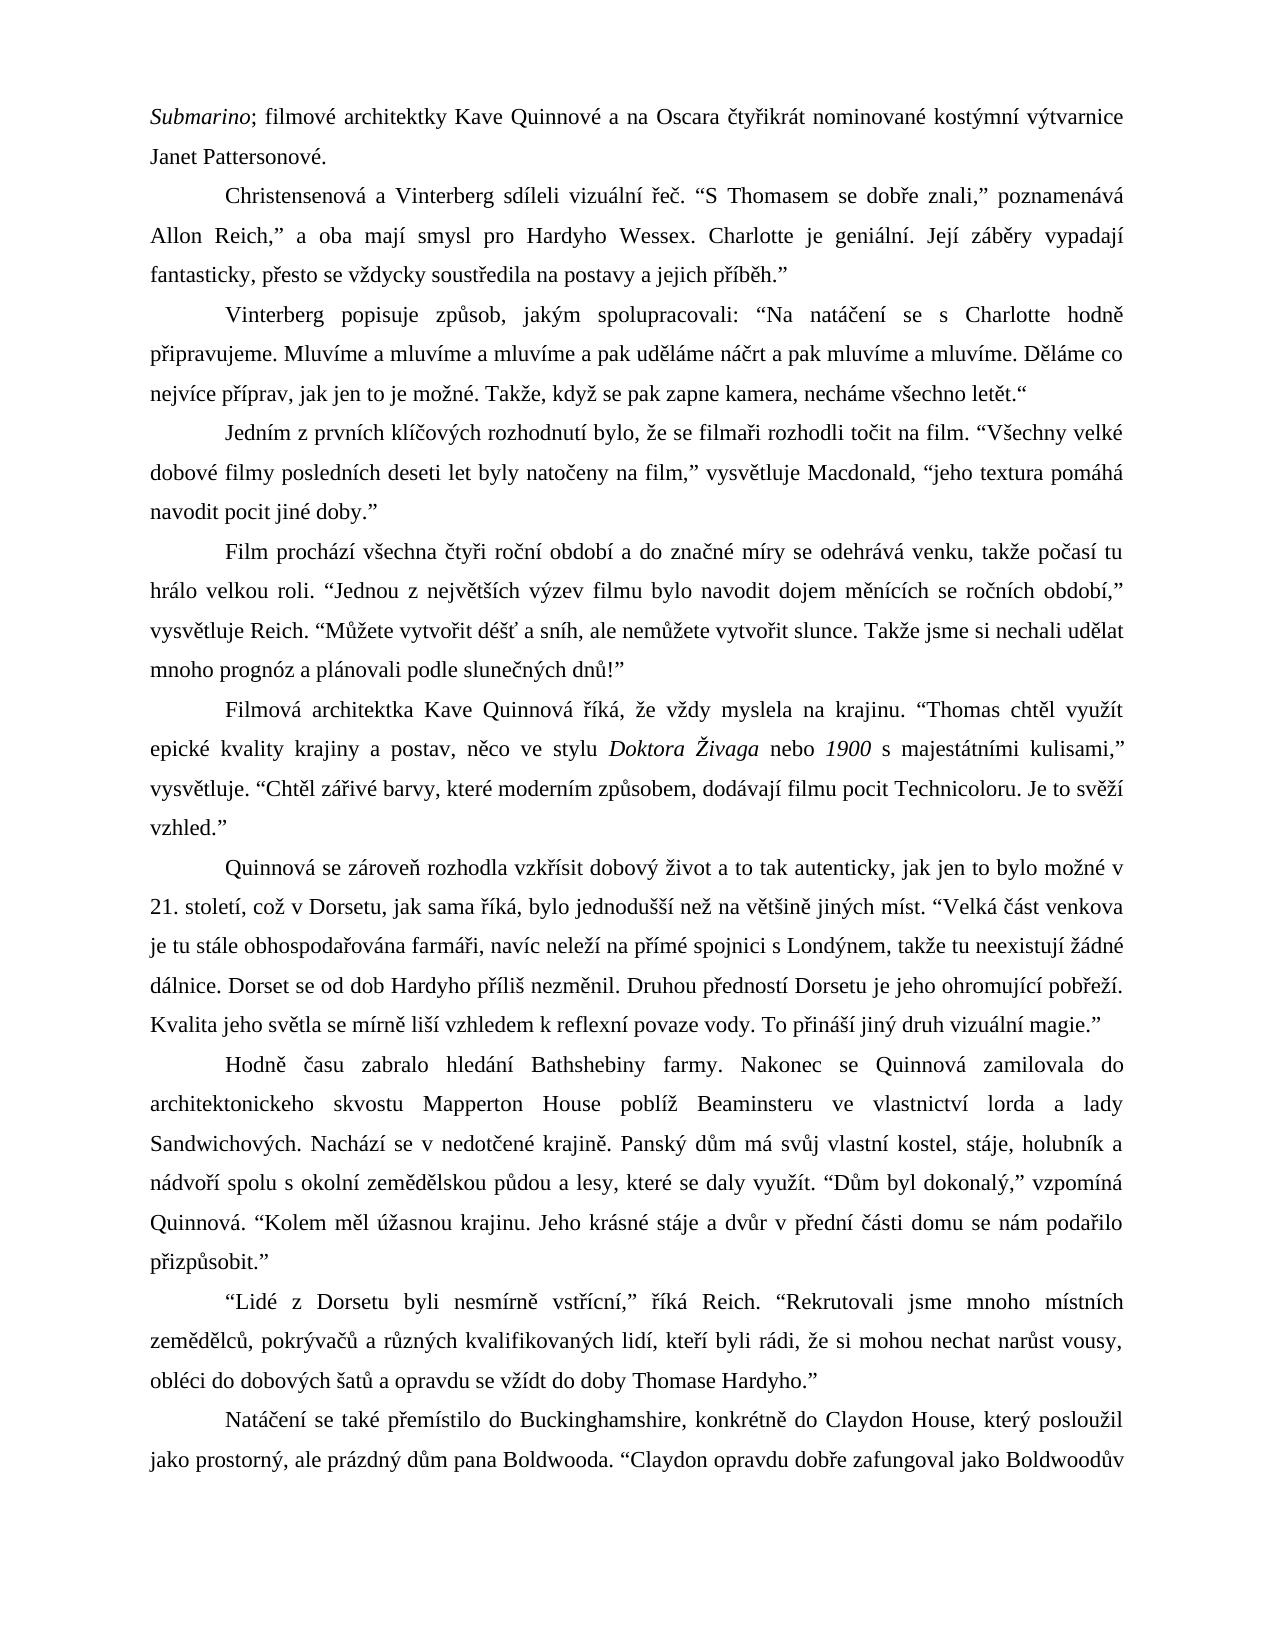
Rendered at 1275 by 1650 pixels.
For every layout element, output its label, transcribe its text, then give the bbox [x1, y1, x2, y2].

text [150, 103, 1125, 169]
text Christensenová a Vinterberg sdíleli vizuální řeč. “S Thomasem se dobře znali,” poznamenává Allon Reich,” a oba mají smysl pro Hardyho Wessex. Charlotte je geniální. Její záběry vypadají fantasticky, přesto se vždycky soustředila na postavy a jejich příběh.” [150, 182, 1125, 288]
text Jedním z prvních klíčových rozhodnutí bylo, že se filmaři rozhodli točit na film. “Všechny velké dobové filmy posledních deseti let byly natočeny na film,” vysvětluje Macdonald, “jeho textura pomáhá navodit pocit jiné doby.” [150, 419, 1125, 524]
text “Lidé z Dorsetu byli nesmírně vstřícní,” říká Reich. “Rekrutovali jsme mnoho místních zemědělců, pokrývačů a různých kvalifikovaných lidí, kteří byli rádi, že si mohou nechat narůst vousy, obléci do dobových šatů a opravdu se vžídt do doby Thomase Hardyho.” [150, 1288, 1125, 1393]
text Quinnová se zároveň rozhodla vzkřísit dobový život a to tak autenticky, jak jen to bylo možné v 21. století, což v Dorsetu, jak sama říká, bylo jednodušší než na většině jiných míst. “Velká část venkova je tu stále obhospodařována farmáři, navíc neleží na přímé spojnici s Londýnem, takže tu neexistují žádné dálnice. Dorset se od dob Hardyho příliš nezměnil. Druhou předností Dorsetu je jeho ohromující pobřeží. Kvalita jeho světla se mírně liší vzhledem k reflexní povaze vody. To přináší jiný druh vizuální magie.” [150, 853, 1125, 1038]
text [150, 1406, 1125, 1472]
text Vinterberg popisuje způsob, jakým spolupracovali: “Na natáčení se s Charlotte hodně připravujeme. Mluvíme a mluvíme a mluvíme a pak uděláme náčrt a pak mluvíme a mluvíme. Děláme co nejvíce příprav, jak jen to je možné. Takže, když se pak zapne kamera, necháme všechno letět.“ [150, 301, 1125, 406]
text Hodně času zabralo hledání Bathshebiny farmy. Nakonec se Quinnová zamilovala do architektonickeho skvostu Mapperton House poblíž Beaminsteru ve vlastnictví lorda a lady Sandwichových. Nachází se v nedotčené krajině. Panský dům má svůj vlastní kostel, stáje, holubník a nádvoří spolu s okolní zemědělskou půdou a lesy, které se daly využít. “Dům byl dokonalý,” vzpomíná Quinnová. “Kolem měl úžasnou krajinu. Jeho krásné stáje a dvůr v přední části domu se nám podařilo přizpůsobit.” [150, 1051, 1125, 1275]
text Film prochází všechna čtyři roční období a do značné míry se odehrává venku, takže počasí tu hrálo velkou roli. “Jednou z největších výzev filmu bylo navodit dojem měnících se ročních období,” vysvětluje Reich. “Můžete vytvořit déšť a sníh, ale nemůžete vytvořit slunce. Takže jsme si nechali udělat mnoho prognóz a plánovali podle slunečných dnů!” [150, 538, 1125, 682]
text Filmová architektka Kave Quinnová říká, že vždy myslela na krajinu. “Thomas chtěl využít epické kvality krajiny a postav, něco ve stylu Doktora Živaga nebo 1900 s majestátními kulisami,” vysvětluje. “Chtěl zářivé barvy, které moderním způsobem, dodávají filmu pocit Technicoloru. Je to svěží vzhled.” [150, 696, 1125, 840]
